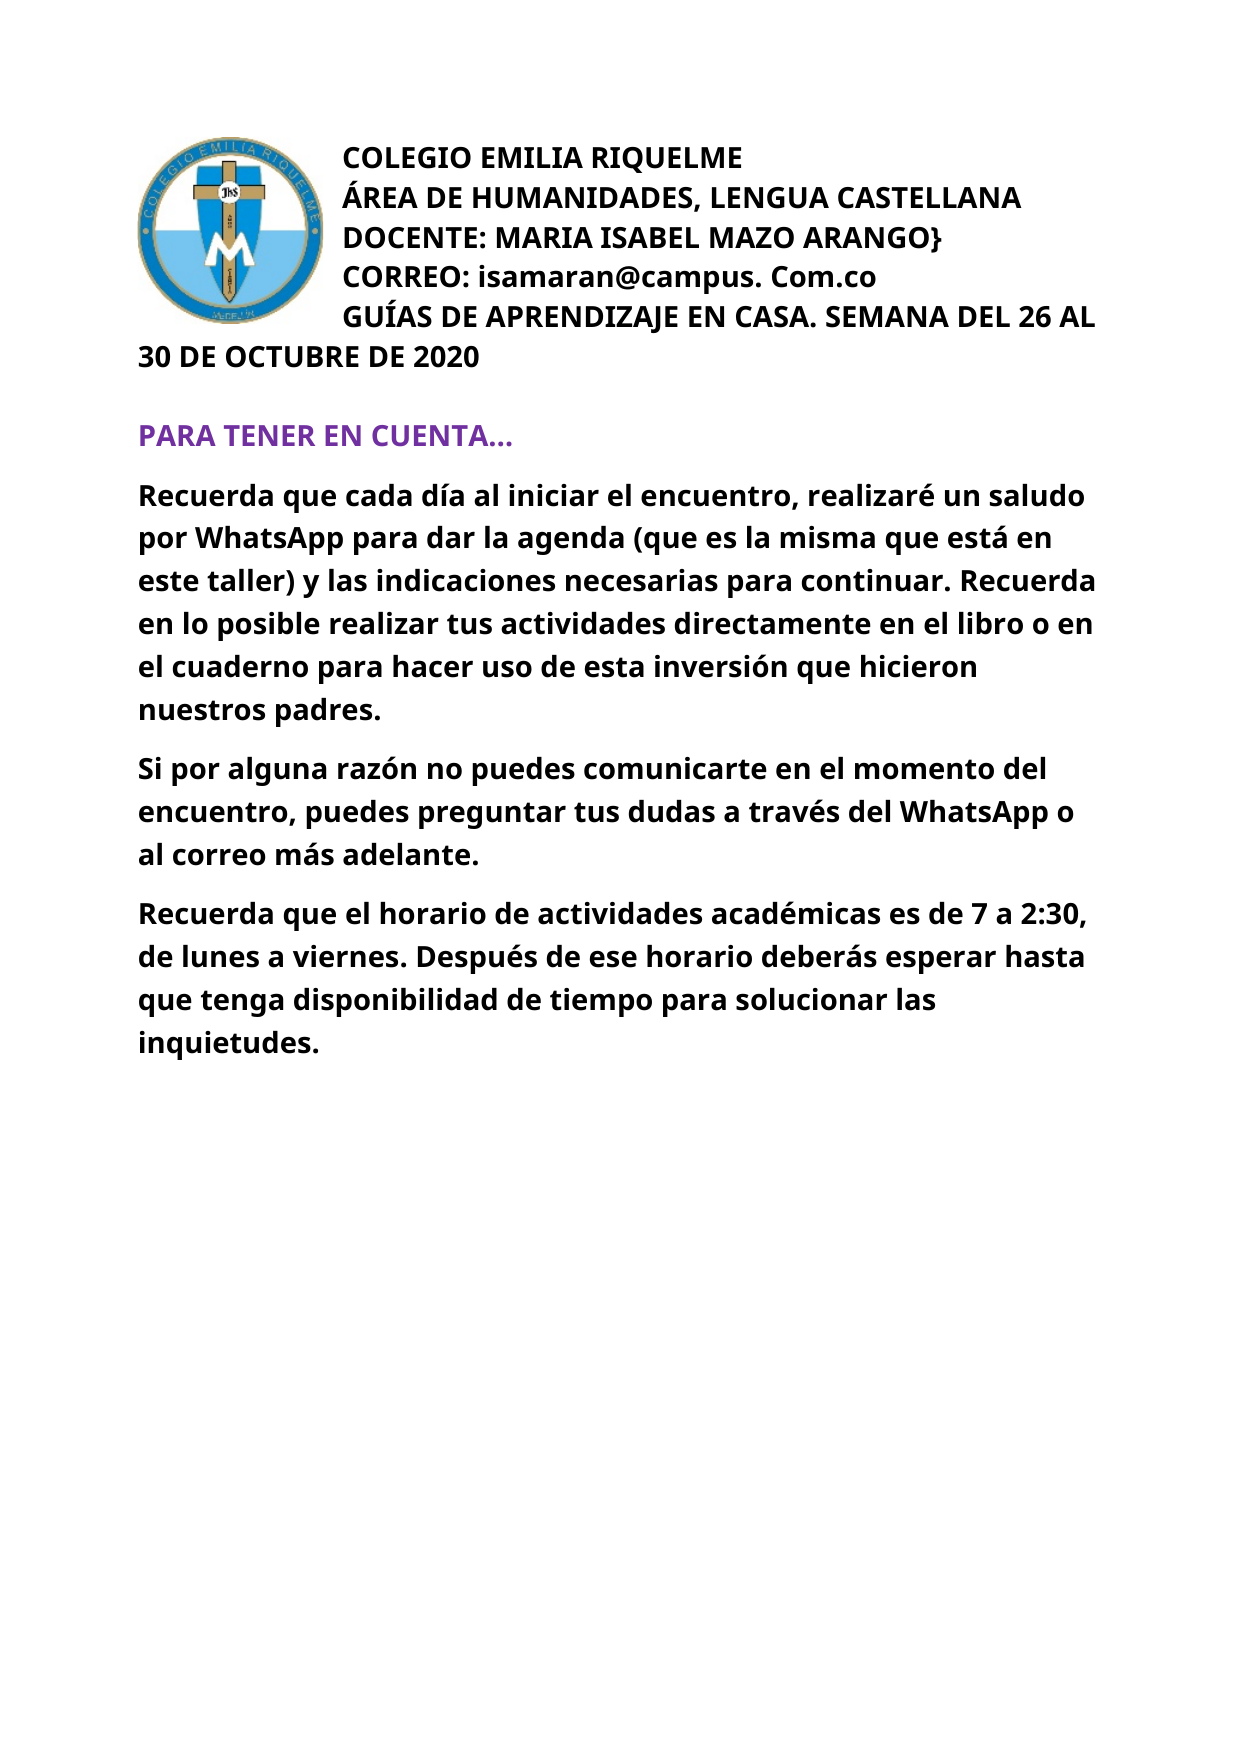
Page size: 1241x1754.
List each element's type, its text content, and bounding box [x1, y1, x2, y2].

text ÁREA DE HUMANIDADES, LENGUA CASTELLANA [324, 177, 1103, 217]
text COLEGIO EMILIA RIQUELME [324, 138, 1103, 177]
text Recuerda que el horario de actividades académicas es de 7 a 2:30, de lunes a viernes. Después de ese horario deberás esperar hasta que tenga disponibilidad de tiempo para solucionar las inquietudes. [138, 893, 1103, 1062]
picture [137, 137, 324, 324]
text Si por alguna razón no puedes comunicarte en el momento del encuentro, puedes preguntar tus dudas a través del WhatsApp o al correo más adelante. [138, 748, 1103, 874]
text CORREO: isamaran@campus. Com.co [324, 257, 1103, 296]
text GUÍAS DE APRENDIZAJE EN CASA. SEMANA DEL 26 AL 30 DE OCTUBRE DE 2020 [138, 296, 1103, 376]
text Recuerda que cada día al iniciar el encuentro, realizaré un saludo por WhatsApp para dar la agenda (que es la misma que está en este taller) y las indicaciones necesarias para continuar. Recuerda en lo posible realizar tus actividades directamente en el libro o en el cuaderno para hacer uso de esta inversión que hicieron nuestros padres. [138, 475, 1103, 729]
text PARA TENER EN CUENTA… [138, 415, 1103, 455]
text DOCENTE: MARIA ISABEL MAZO ARANGO} [324, 217, 1103, 257]
